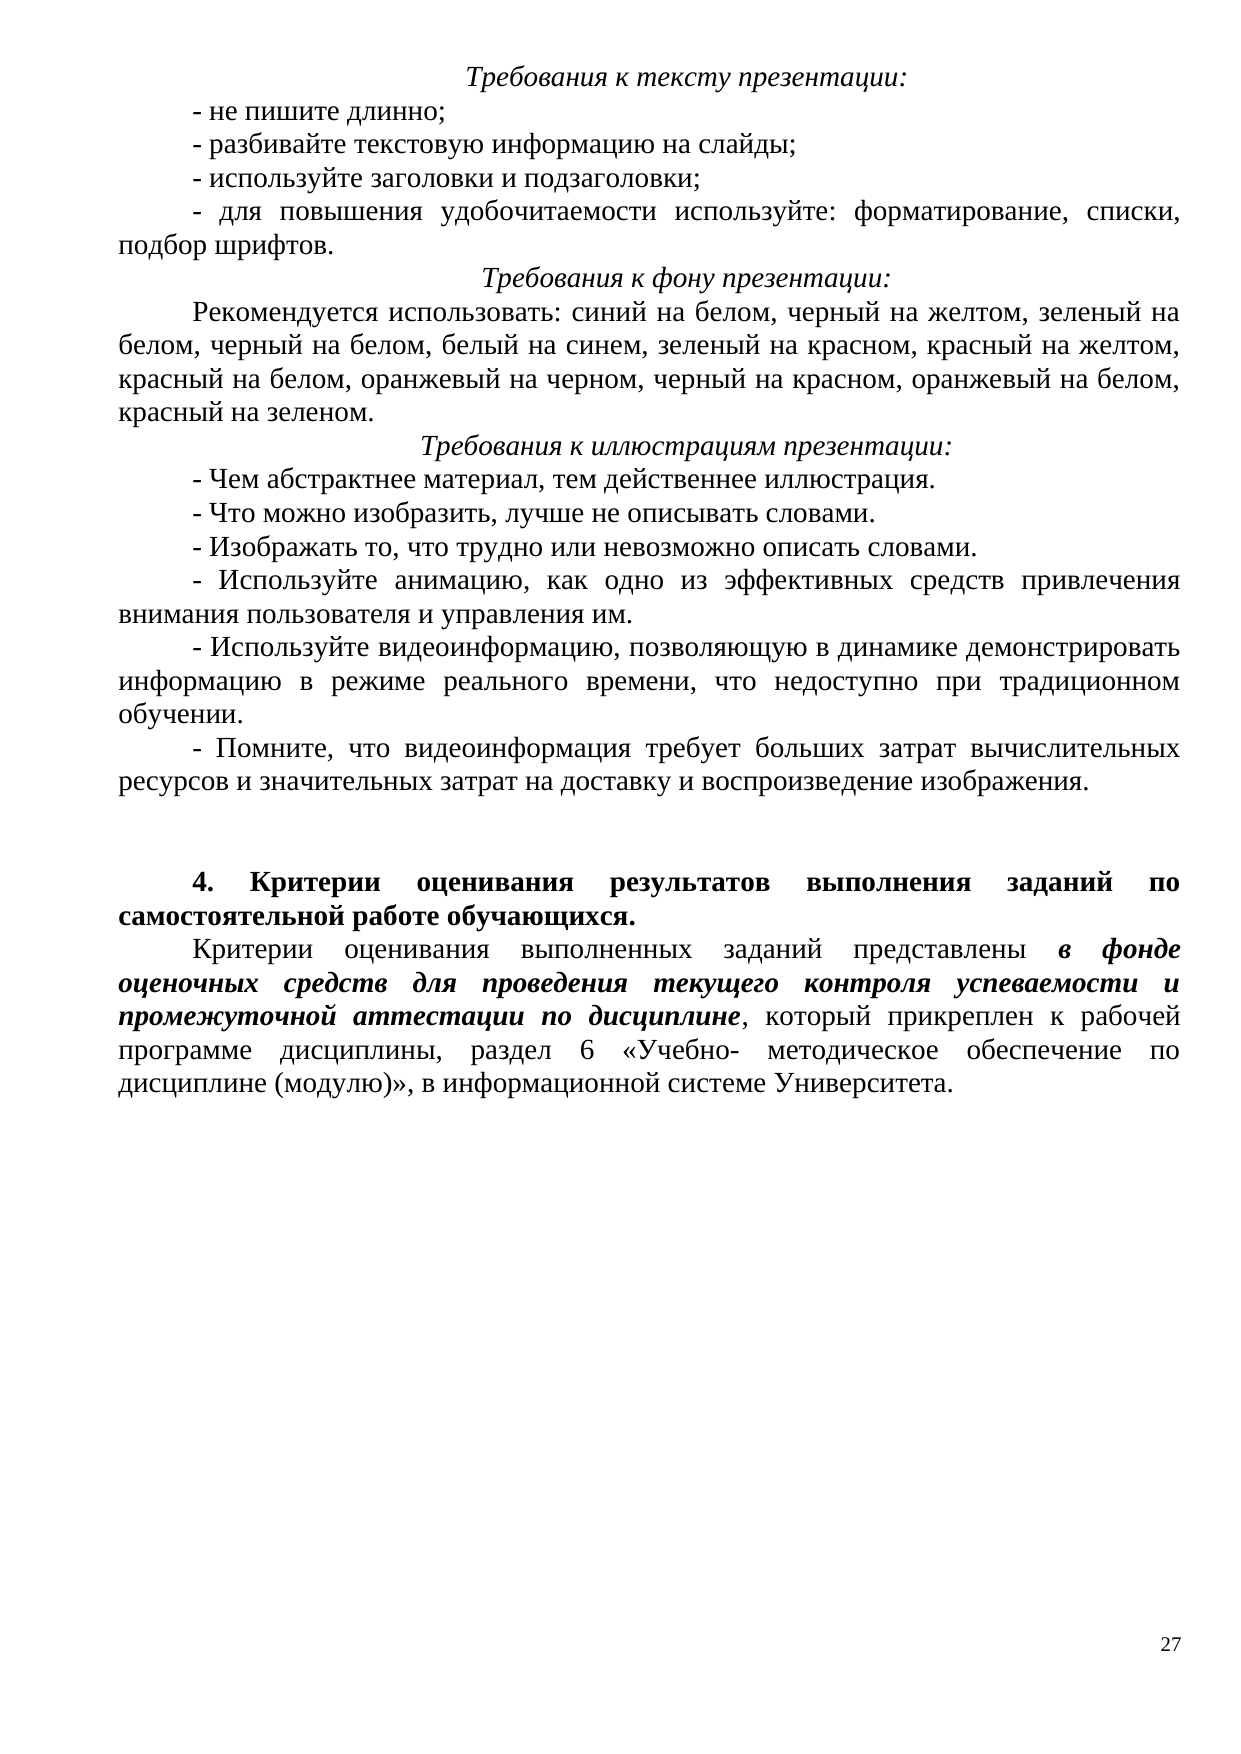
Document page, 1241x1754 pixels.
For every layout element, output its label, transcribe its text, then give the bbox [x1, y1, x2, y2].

text Критерии оценивания выполненных заданий представлены в фонде оценочных средств для проведения текущего контроля успеваемости и промежуточной аттестации по дисциплине, который прикреплен к рабочей программе дисциплины, раздел 6 «Учебно- методическое обеспечение по дисциплине (модулю)», в информационной системе Университета. [118, 931, 1181, 1099]
text - разбивайте текстовую информацию на слайды; [118, 126, 1181, 160]
text - Чем абстрактнее материал, тем действеннее иллюстрация. [118, 462, 1181, 495]
text - Изображать то, что трудно или невозможно описать словами. [118, 529, 1181, 562]
text - Что можно изобразить, лучше не описывать словами. [118, 495, 1181, 529]
text Требования к иллюстрациям презентации: [118, 428, 1181, 462]
text - для повышения удобочитаемости используйте: форматирование, списки, подбор шрифтов. [118, 193, 1181, 260]
text - Используйте анимацию, как одно из эффективных средств привлечения внимания пользователя и управления им. [118, 562, 1181, 629]
text - Помните, что видеоинформация требует больших затрат вычислительных ресурсов и значительных затрат на доставку и воспроизведение изображения. [118, 730, 1181, 797]
text - используйте заголовки и подзаголовки; [118, 160, 1181, 193]
text Рекомендуется использовать: синий на белом, черный на желтом, зеленый на белом, черный на белом, белый на синем, зеленый на красном, красный на желтом, красный на белом, оранжевый на черном, черный на красном, оранжевый на белом, красный на зеленом. [118, 294, 1181, 428]
text Требования к фону презентации: [118, 260, 1181, 294]
text Требования к тексту презентации: [118, 59, 1181, 93]
text - не пишите длинно; [118, 93, 1181, 126]
text - Используйте видеоинформацию, позволяющую в динамике демонстрировать информацию в режиме реального времени, что недоступно при традиционном обучении. [118, 629, 1181, 730]
text 4. Критерии оценивания результатов выполнения заданий по самостоятельной работе обучающихся. [118, 864, 1181, 931]
